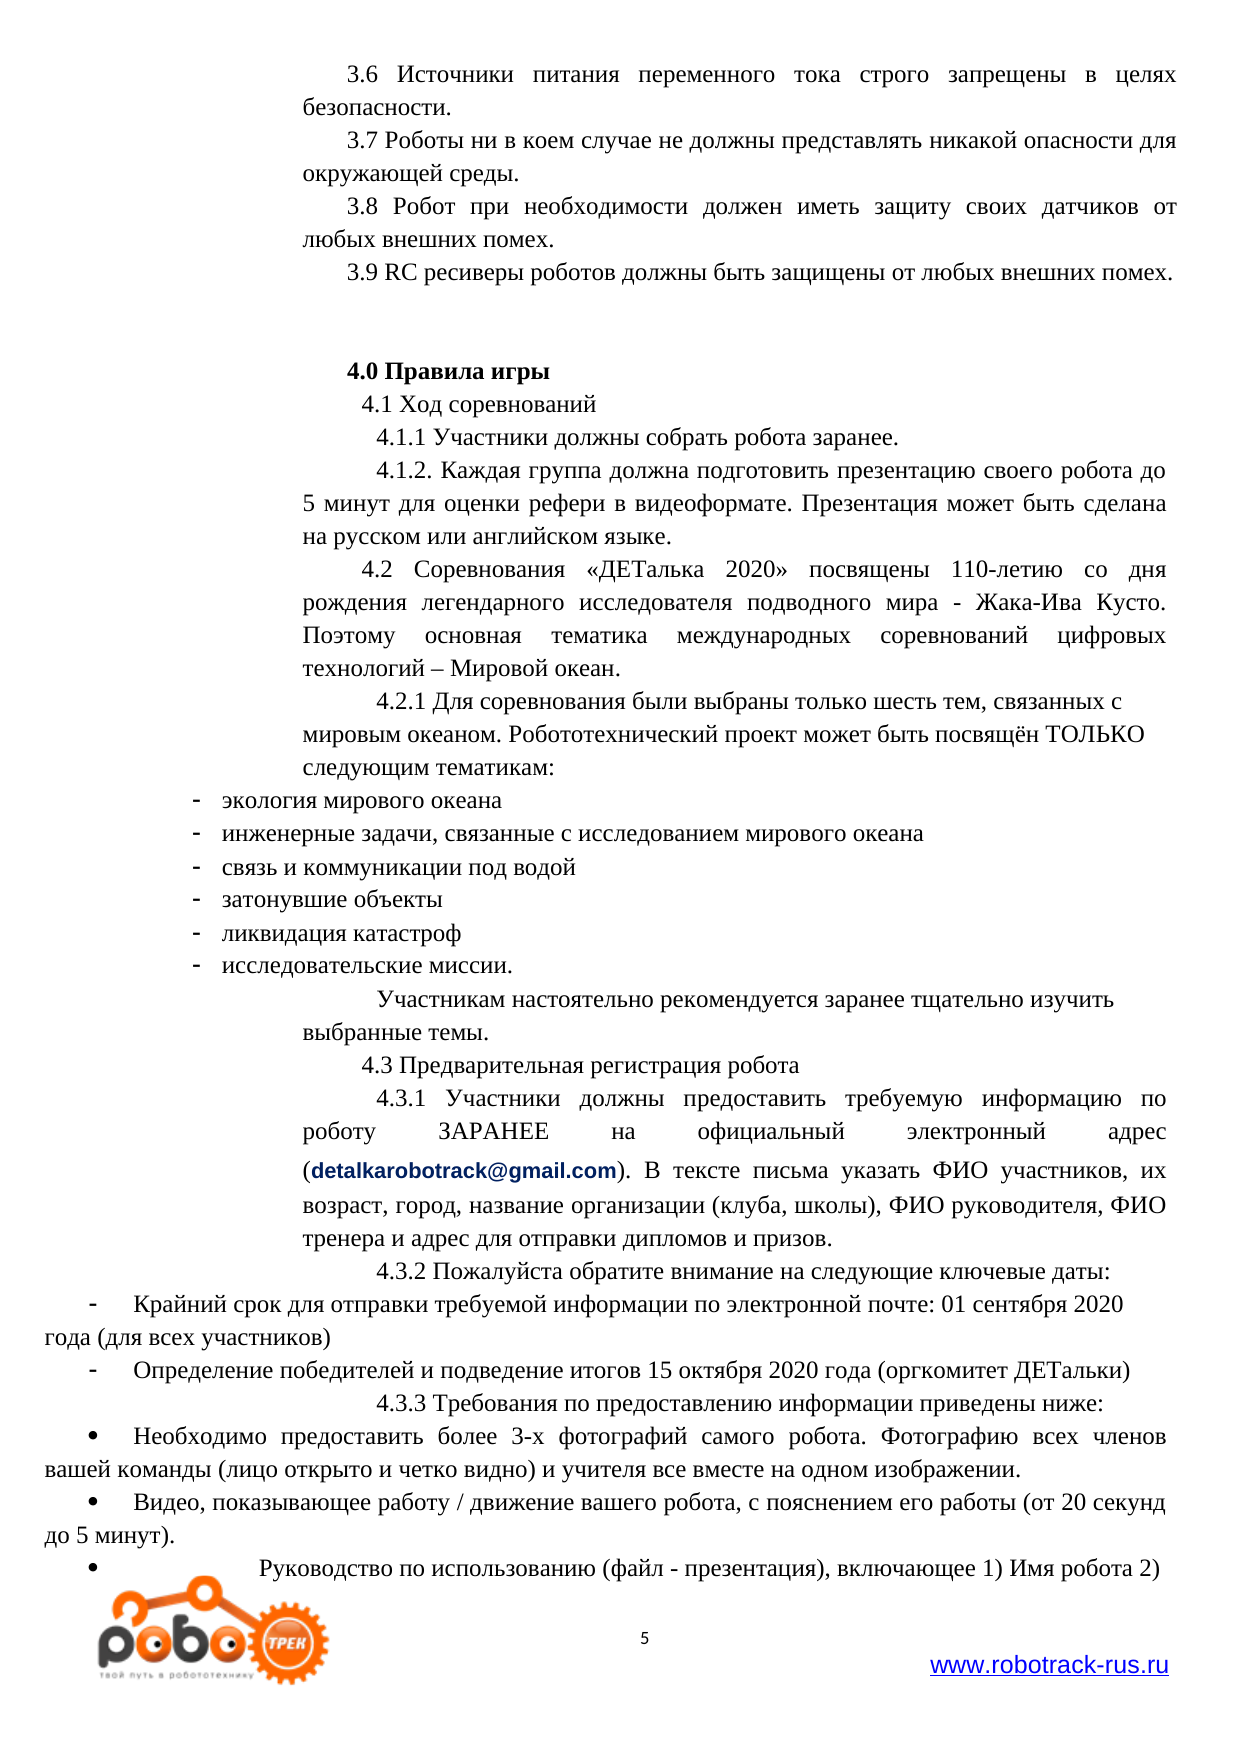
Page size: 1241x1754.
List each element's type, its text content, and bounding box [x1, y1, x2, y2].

text 4.0 Правила игры [302, 356, 1128, 385]
text Участникам настоятельно рекомендуется заранее тщательно изучить выбранные темы. [302, 984, 1167, 1045]
text 4.2 Соревнования «ДЕТалька 2020» посвящены 110-летию со дня рождения легендарного исследователя подводного мира - Жака-Ива Кусто. Поэтому основная тематика международных соревнований цифровых технологий – Мировой океан. [302, 554, 1167, 682]
text 4.1.1 Участники должны собрать робота заранее. [302, 422, 1167, 451]
list Необходимо предоставить более 3-х фотографий самого робота. Фотографию всех членов вашей команды (лицо открыто и четко видно) и учителя все вместе на одном изображении. [44, 1421, 1167, 1483]
list исследовательские миссии. [164, 951, 1167, 979]
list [44, 1553, 1167, 1582]
list Крайний срок для отправки требуемой информации по электронной почте: 01 сентября 2020 года (для всех участников) [44, 1289, 1167, 1351]
text 4.3 Предварительная регистрация робота [302, 1050, 1167, 1078]
list Определение победителей и подведение итогов 15 октября 2020 года (оргкомитет ДЕТальки) [44, 1355, 1167, 1383]
text 3.7 Роботы ни в коем случае не должны представлять никакой опасности для окружающей среды. [302, 125, 1178, 187]
picture [91, 1575, 338, 1692]
list экология мирового океана [164, 786, 1167, 814]
text 4.2.1 Для соревнования были выбраны только шесть тем, связанных с мировым океаном. Робототехнический проект может быть посвящён ТОЛЬКО следующим тематикам: [302, 686, 1167, 781]
list инженерные задачи, связанные с исследованием мирового океана [164, 818, 1167, 847]
text 3.8 Робот при необходимости должен иметь защиту своих датчиков от любых внешних помех. [302, 191, 1178, 253]
text 3.9 RC ресиверы роботов должны быть защищены от любых внешних помех. [302, 257, 1178, 286]
text 3.6 Источники питания переменного тока строго запрещены в целях безопасности. [302, 59, 1178, 121]
text 4.1 Ход соревнований [302, 389, 1167, 418]
list ликвидация катастроф [164, 918, 1167, 946]
text 4.1.2. Каждая группа должна подготовить презентацию своего робота до 5 минут для оценки рефери в видеоформате. Презентация может быть сделана на русском или английском языке. [302, 455, 1167, 550]
text 4.3.2 Пожалуйста обратите внимание на следующие ключевые даты: [302, 1256, 1167, 1284]
list связь и коммуникации под водой [164, 852, 1167, 880]
list Видео, показывающее работу / движение вашего робота, с пояснением его работы (от 20 секунд до 5 минут). [44, 1487, 1167, 1549]
list затонувшие объекты [164, 884, 1167, 913]
text 4.3.1 Участники должны предоставить требуемую информацию по роботу ЗАРАНЕЕ на официальный электронный адрес (detalkarobotrack@gmail.com). В тексте письма указать ФИО участников, их возраст, город, название организации (клуба, школы), ФИО руководителя, ФИО тренера и адрес для отправки дипломов и призов. [302, 1083, 1167, 1251]
text 4.3.3 Требования по предоставлению информации приведены ниже: [302, 1388, 1167, 1417]
